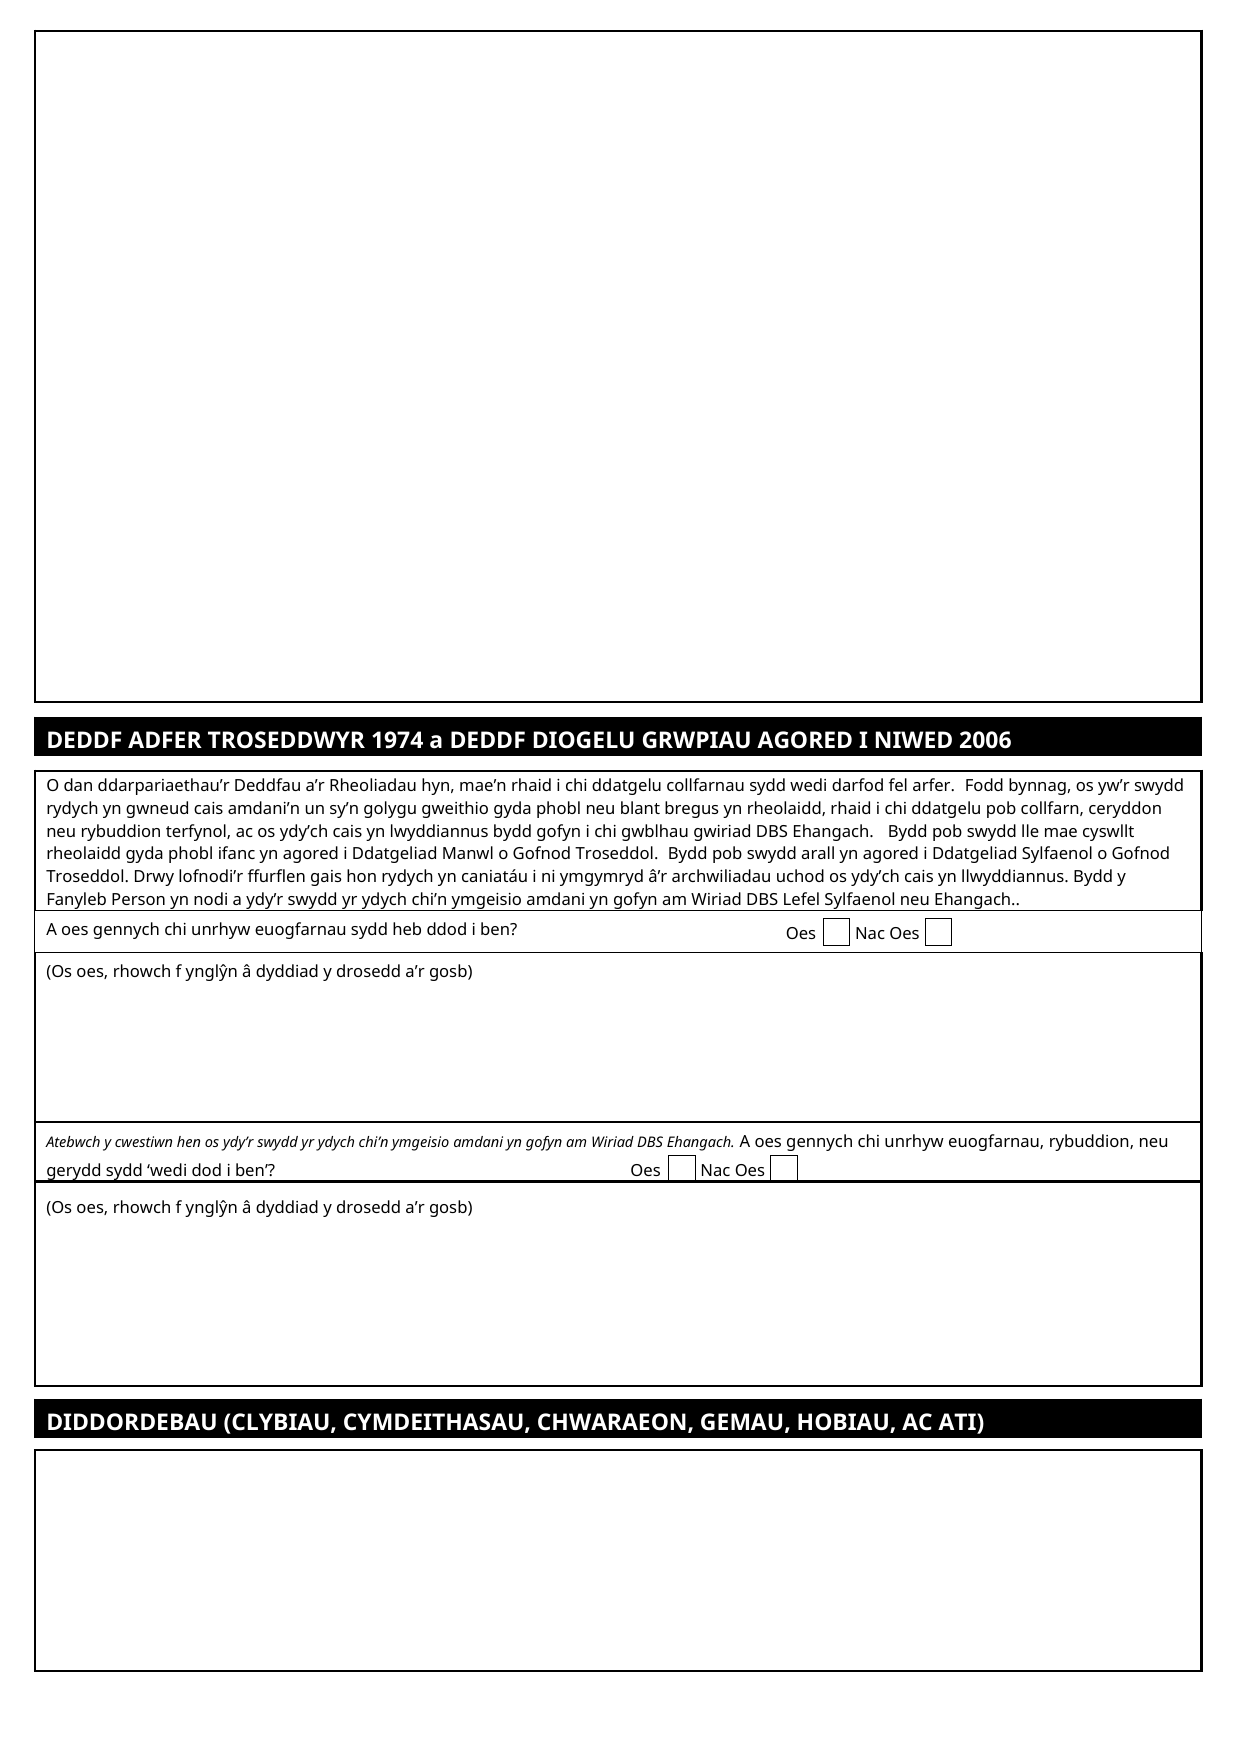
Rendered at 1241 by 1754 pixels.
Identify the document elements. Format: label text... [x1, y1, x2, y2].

table_cell Oes Nac Oes [774, 911, 1201, 952]
table_header DIDDORDEBAU (CLYBIAU, CYMDEITHASAU, CHWARAEON, GEMAU, HOBIAU, AC ATI) [35, 1400, 1201, 1437]
table_cell A oes gennych chi unrhyw euogfarnau sydd heb ddod i ben? [35, 911, 774, 952]
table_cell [36, 32, 1200, 701]
table_header O dan ddarpariaethau’r Deddfau a’r Rheoliadau hyn, mae’n rhaid i chi ddatgelu collfarnau sydd wedi darfod fel arfer. Fodd bynnag, os yw’r swydd rydych yn gwneud cais amdani’n un sy’n golygu gweithio gyda phobl neu blant bregus yn rheolaidd, rhaid i chi ddatgelu pob collfarn, ceryddon neu rybuddion terfynol, ac os ydy’ch cais yn lwyddiannus bydd gofyn i chi gwblhau gwiriad DBS Ehangach. Bydd pob swydd lle mae cyswllt rheolaidd gyda phobl ifanc yn agored i Ddatgeliad Manwl o Gofnod Troseddol. Bydd pob swydd arall yn agored i Ddatgeliad Sylfaenol o Gofnod Troseddol. Drwy lofnodi’r ffurflen gais hon rydych yn caniatáu i ni ymgymryd â’r archwiliadau uchod os ydy’ch cais yn llwyddiannus. Bydd y Fanyleb Person yn nodi a ydy’r swydd yr ydych chi’n ymgeisio amdani yn gofyn am Wiriad DBS Lefel Sylfaenol neu Ehangach.. [36, 772, 1200, 910]
table_cell (Os oes, rhowch f ynglŷn â dyddiad y drosedd a’r gosb) [36, 953, 1200, 1121]
table_cell Atebwch y cwestiwn hen os ydy’r swydd yr ydych chi’n ymgeisio amdani yn gofyn am Wiriad DBS Ehangach. A oes gennych chi unrhyw euogfarnau, rybuddion, neu gerydd sydd ‘wedi dod i ben’? Oes Nac Oes [36, 1123, 1200, 1180]
table_header DEDDF ADFER TROSEDDWYR 1974 a DEDDF DIOGELU GRWPIAU AGORED I NIWED 2006 [35, 718, 1201, 755]
table_cell (Os oes, rhowch f ynglŷn â dyddiad y drosedd a’r gosb) [36, 1183, 1200, 1385]
table_header [36, 1451, 1200, 1670]
